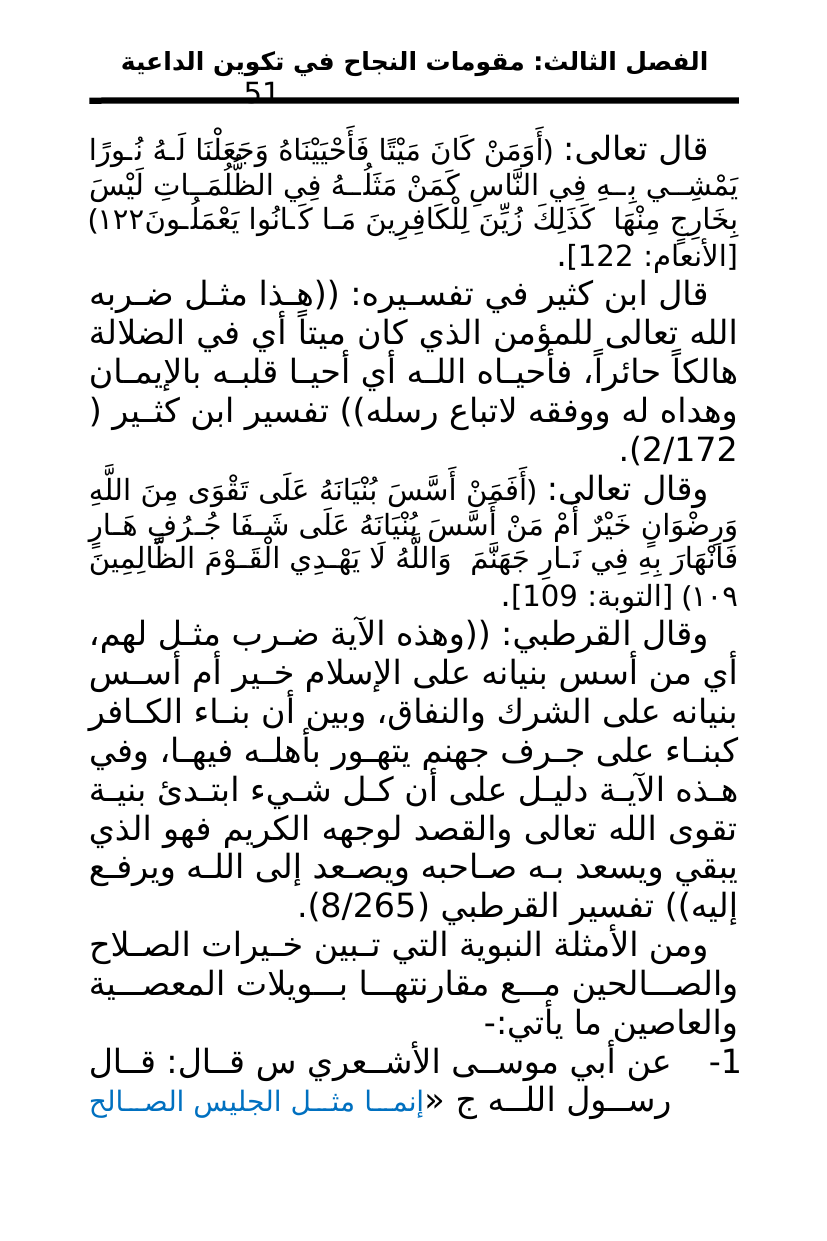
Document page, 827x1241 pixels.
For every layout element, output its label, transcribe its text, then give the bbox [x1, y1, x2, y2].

text قال ابن كثير في تفسيره: ((هذا مثل ضربه الله تعالى للمؤمن الذي كان ميتاً أي في الضلالة هالكاً حائراً، فأحياه الله أي أحيا قلبه بالإيمان وهداه له ووفقه لاتباع رسله)) تفسير ابن كثير (2/172). [89, 275, 738, 469]
text وقال تعالى: ﴿أَفَمَنْ أَسَّسَ بُنْيَانَهُ عَلَى تَقْوَى مِنَ اللَّهِ وَرِضْوَانٍ خَيْرٌ أَمْ مَنْ أَسَّسَ بُنْيَانَهُ عَلَى شَفَا جُرُفٍ هَارٍ فَانْهَارَ بِهِ فِي نَارِ جَهَنَّمَ وَاللَّهُ لَا يَهْدِي الْقَوْمَ الظَّالِمِينَ١٠٩﴾ [التوبة: 109]. [89, 469, 738, 615]
text قال تعالى: ﴿أَوَمَنْ كَانَ مَيْتًا فَأَحْيَيْنَاهُ وَجَعَلْنَا لَهُ نُورًا يَمْشِي بِهِ فِي النَّاسِ كَمَنْ مَثَلُهُ فِي الظُّلُمَاتِ لَيْسَ بِخَارِجٍ مِنْهَا كَذَلِكَ زُيِّنَ لِلْكَافِرِينَ مَا كَانُوا يَعْمَلُونَ١٢٢﴾ [الأنعام: 122]. [89, 129, 738, 275]
text وقال القرطبي: ((وهذه الآية ضرب مثل لهم، أي من أسس بنيانه على الإسلام خير أم أسس بنيانه على الشرك والنفاق، وبين أن بناء الكافر كبناء على جرف جهنم يتهور بأهله فيها، وفي هذه الآية دليل على أن كل شيء ابتدئ بنية تقوى الله تعالى والقصد لوجهه الكريم فهو الذي يبقي ويسعد به صاحبه ويصعد إلى الله ويرفع إليه)) تفسير القرطبي (8/265). [89, 615, 738, 926]
text ومن الأمثلة النبوية التي تبين خيرات الصلاح والصالحين مع مقارنتها بويلات المعصية والعاصين ما يأتي:- [89, 926, 738, 1042]
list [89, 1042, 708, 1120]
